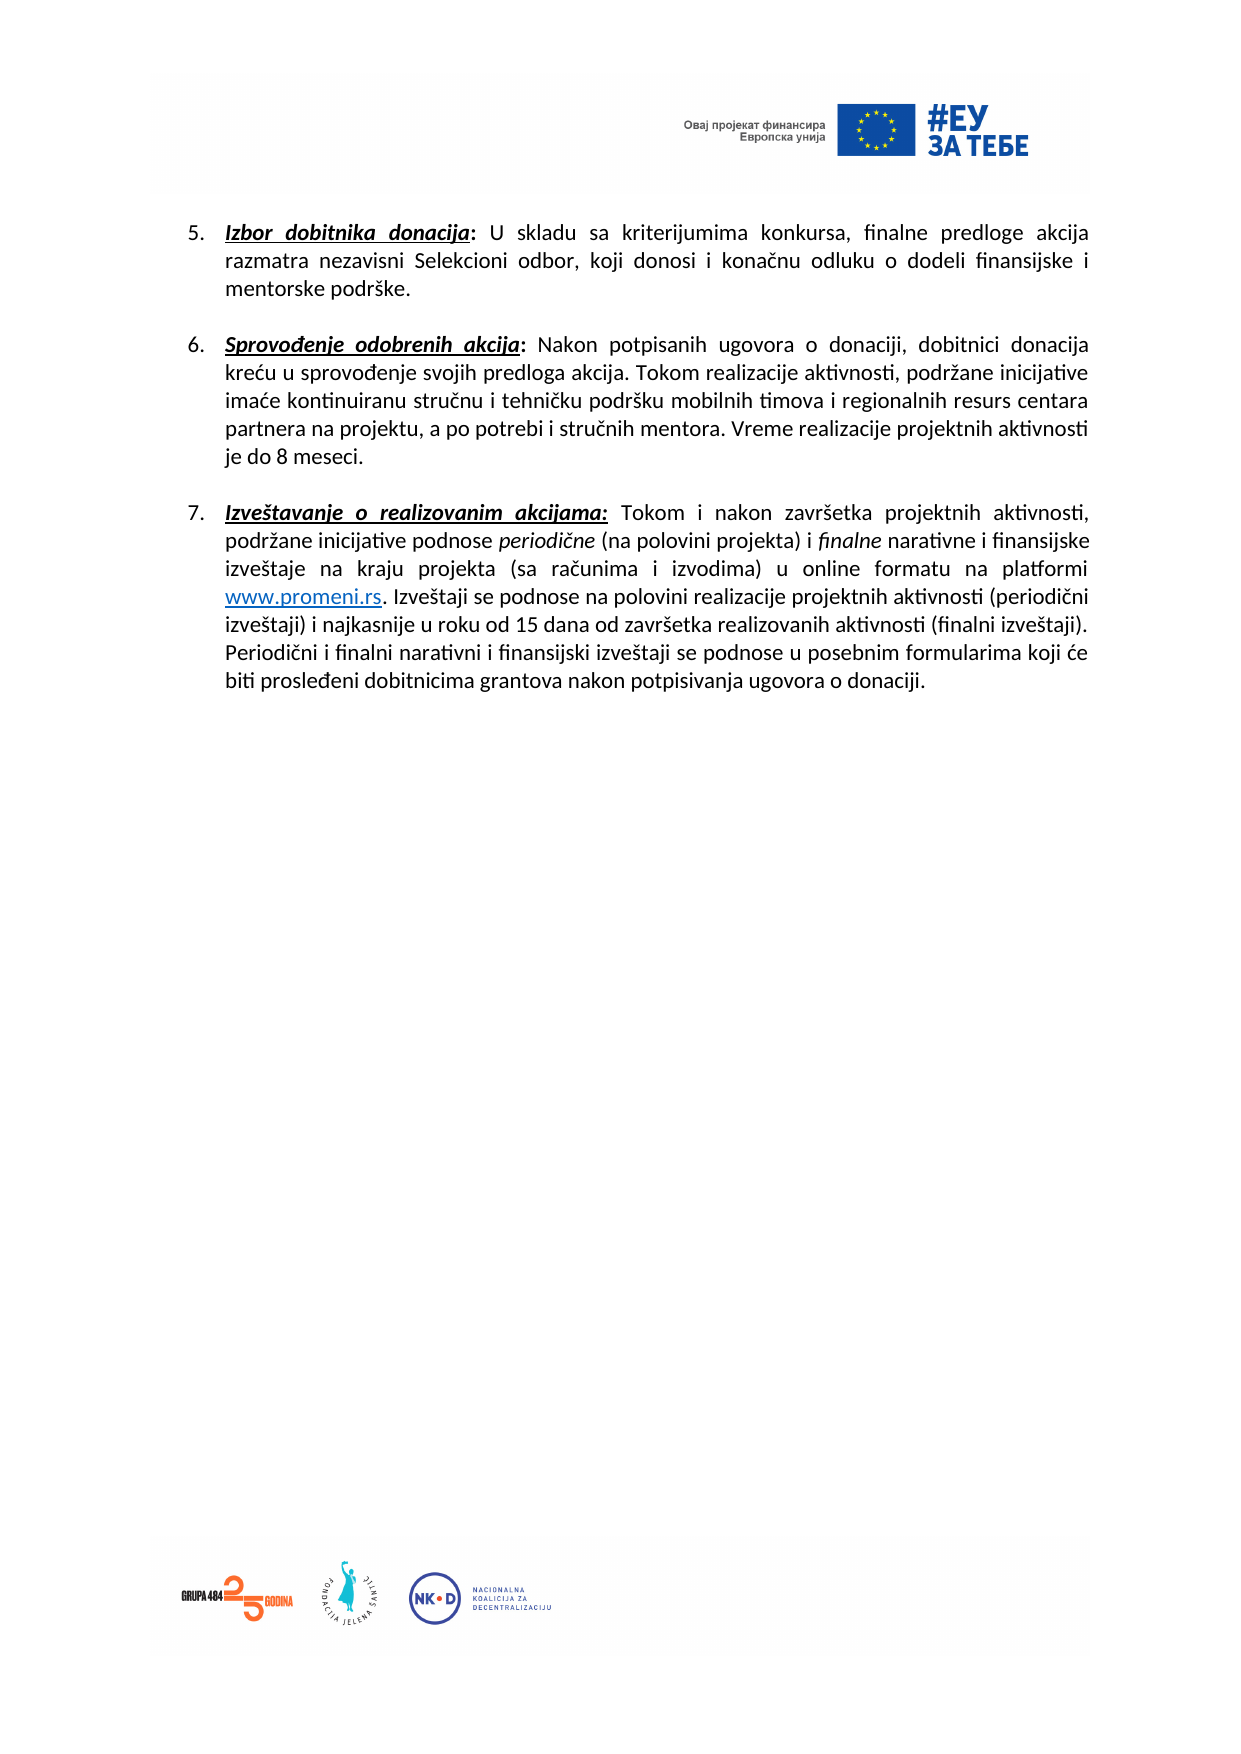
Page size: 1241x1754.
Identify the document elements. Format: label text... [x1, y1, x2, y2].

list Sprovođenje odobrenih akcija: Nakon potpisanih ugovora o donaciji, dobitnici donacija kreću u sprovođenje svojih predloga akcija. Tokom realizacije aktivnosti, podržane inicijative imaće kontinuiranu stručnu i tehničku podršku mobilnih timova i regionalnih resurs centara partnera na projektu, a po potrebi i stručnih mentora. Vreme realizacije projektnih aktivnosti je do 8 meseci. [187, 330, 1090, 470]
list Izveštavanje o realizovanim akcijama: Tokom i nakon završetka projektnih aktivnosti, podržane inicijative podnose periodične (na polovini projekta) i finalne narativne i finansijske izveštaje na kraju projekta (sa računima i izvodima) u online formatu na platformi www.promeni.rs. Izveštaji se podnose na polovini realizacije projektnih aktivnosti (periodični izveštaji) i najkasnije u roku od 15 dana od završetka realizovanih aktivnosti (finalni izveštaji). Periodični i finalni narativni i finansijski izveštaji se podnose u posebnim formularima koji će biti prosleđeni dobitnicima grantova nakon potpisivanja ugovora o donaciji. [187, 498, 1090, 694]
picture [150, 1536, 1090, 1656]
list Izbor dobitnika donacija: U skladu sa kriterijumima konkursa, finalne predloge akcija razmatra nezavisni Selekcioni odbor, koji donosi i konačnu odluku o dodeli finansijske i mentorske podrške. [187, 218, 1090, 302]
picture [150, 73, 1090, 194]
